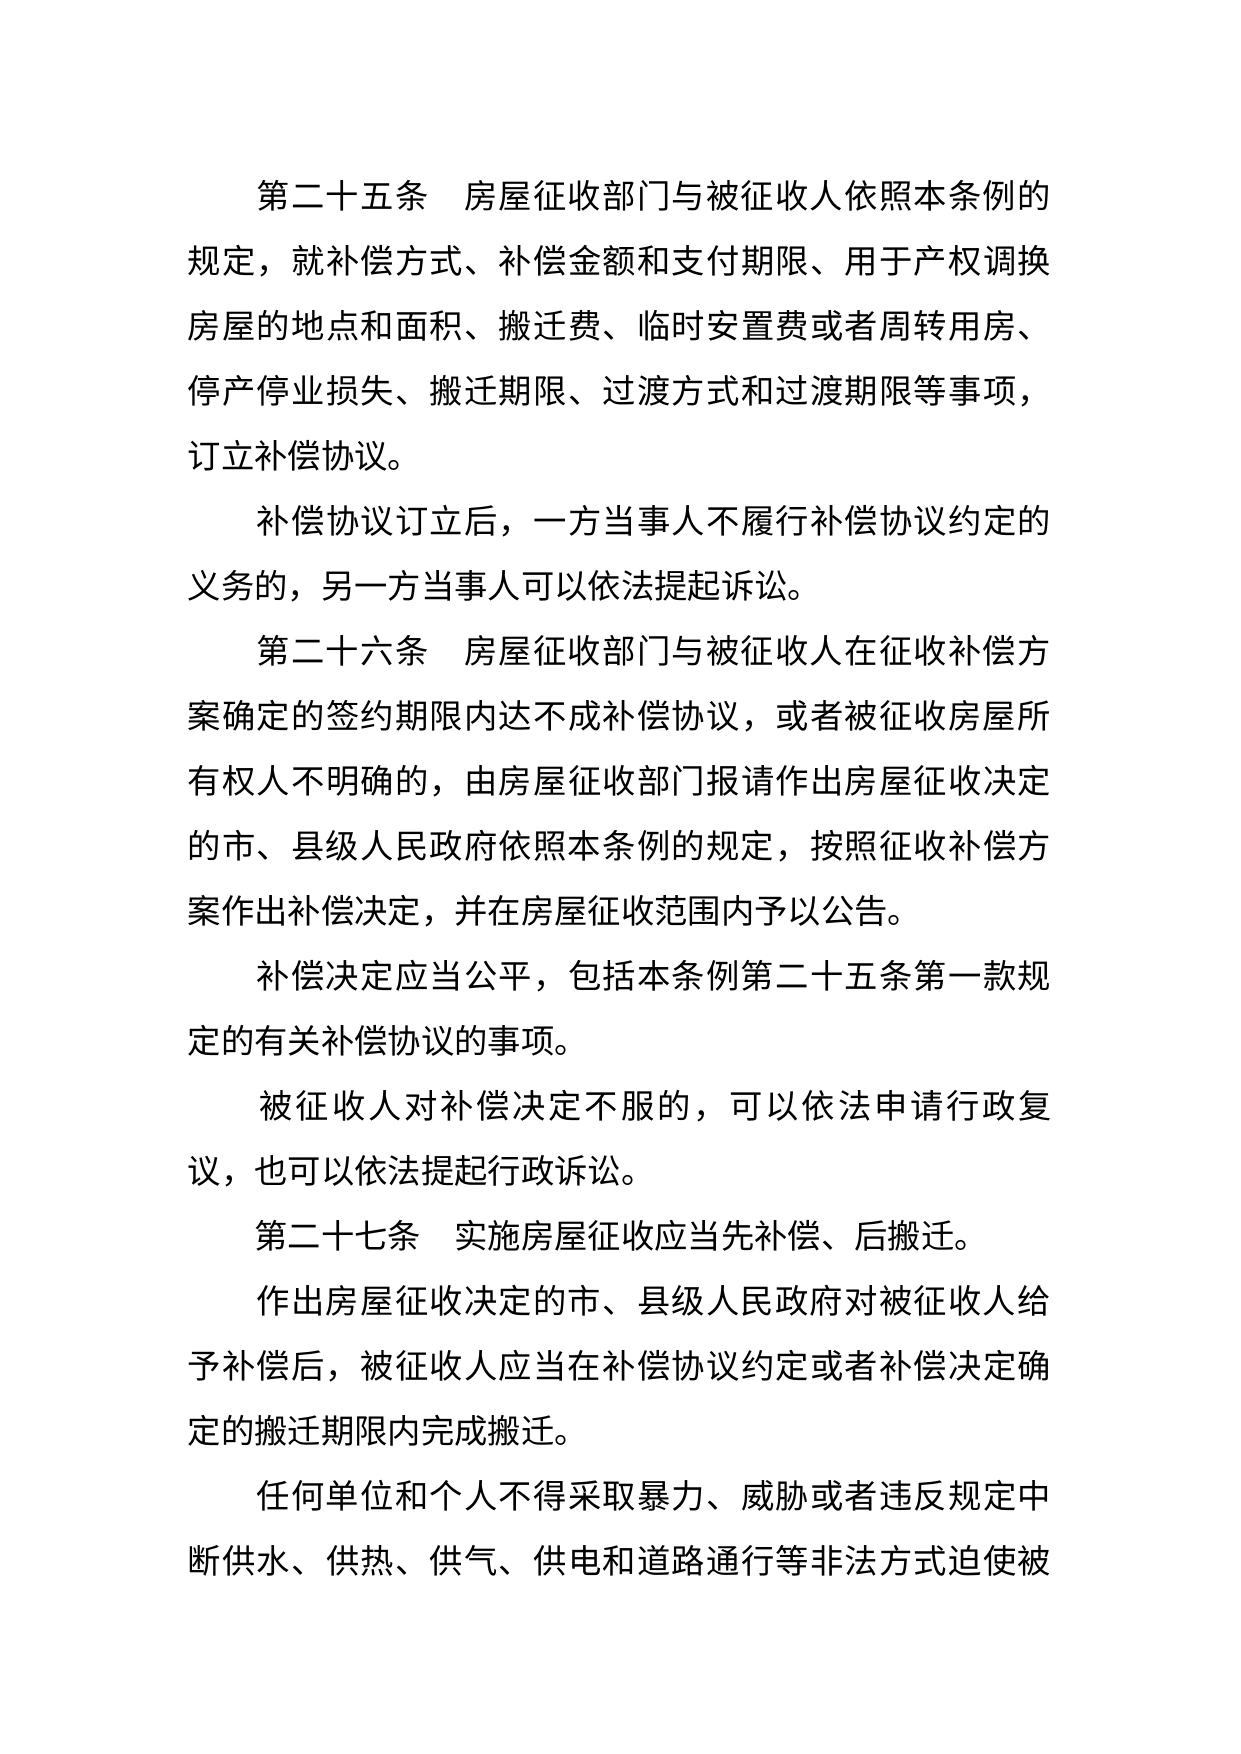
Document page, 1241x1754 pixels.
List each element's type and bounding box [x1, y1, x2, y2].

table_cell [188, 162, 1053, 1592]
